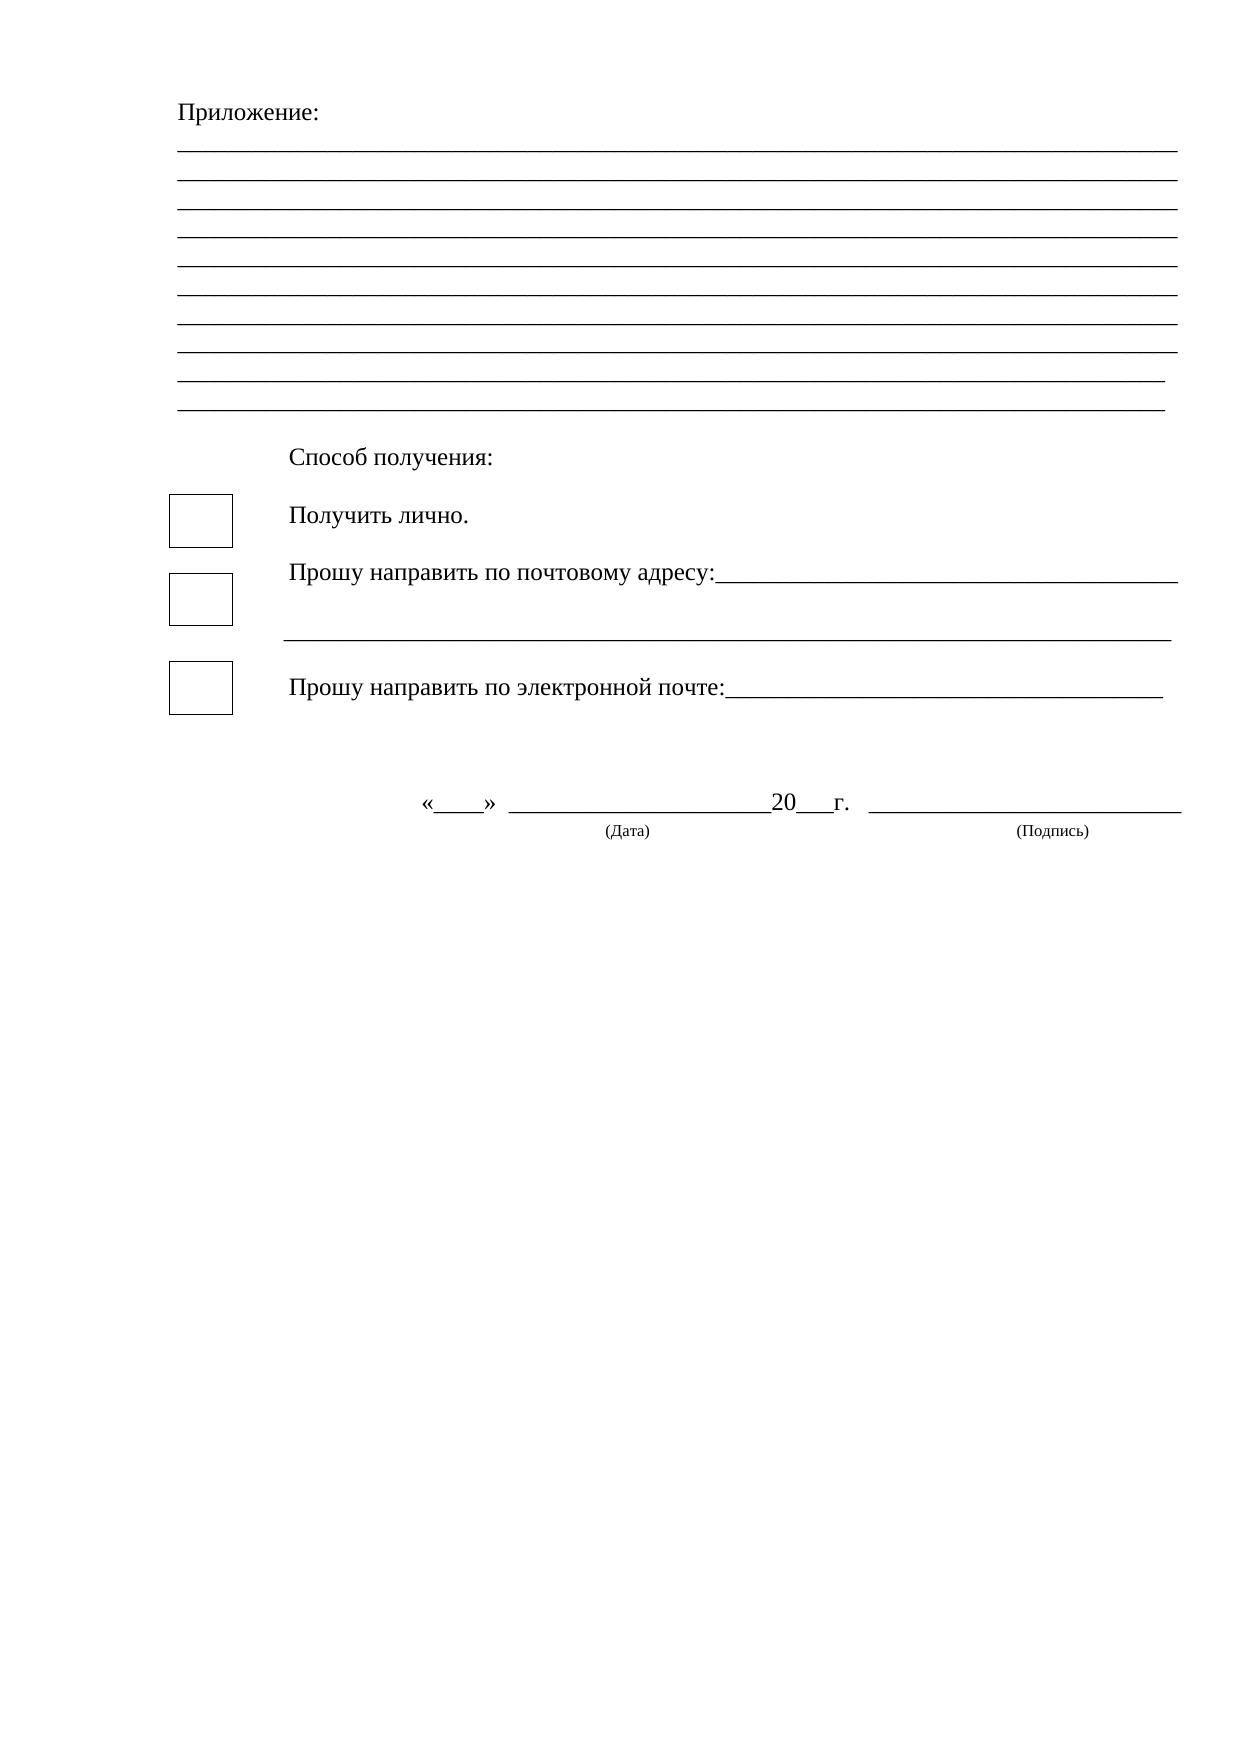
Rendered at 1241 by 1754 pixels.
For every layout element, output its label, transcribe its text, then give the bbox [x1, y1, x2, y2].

text Прошу направить по почтовому адресу:_____________________________________ [288, 557, 1181, 586]
text _______________________________________________________________________ [177, 615, 1181, 644]
text Прошу направить по электронной почте:___________________________________ [288, 672, 1181, 701]
text (Дата) (Подпись) [288, 821, 1181, 840]
text Способ получения: [288, 442, 1181, 471]
text «____» _____________________20___г. _________________________ [288, 787, 1181, 816]
text _______________________________________________________________________________________________________________________________________________________________________________________________________________________________________________________________________________________________________________________________________________________________________________________________________________________________________________________________________________________________________________________________________________________________________________________________________________________________________________________________________________________________________________________________________________ [177, 126, 1181, 385]
text Приложение: [177, 97, 1181, 126]
text Получить лично. [288, 500, 1181, 529]
text _______________________________________________________________________________ [177, 385, 1181, 414]
